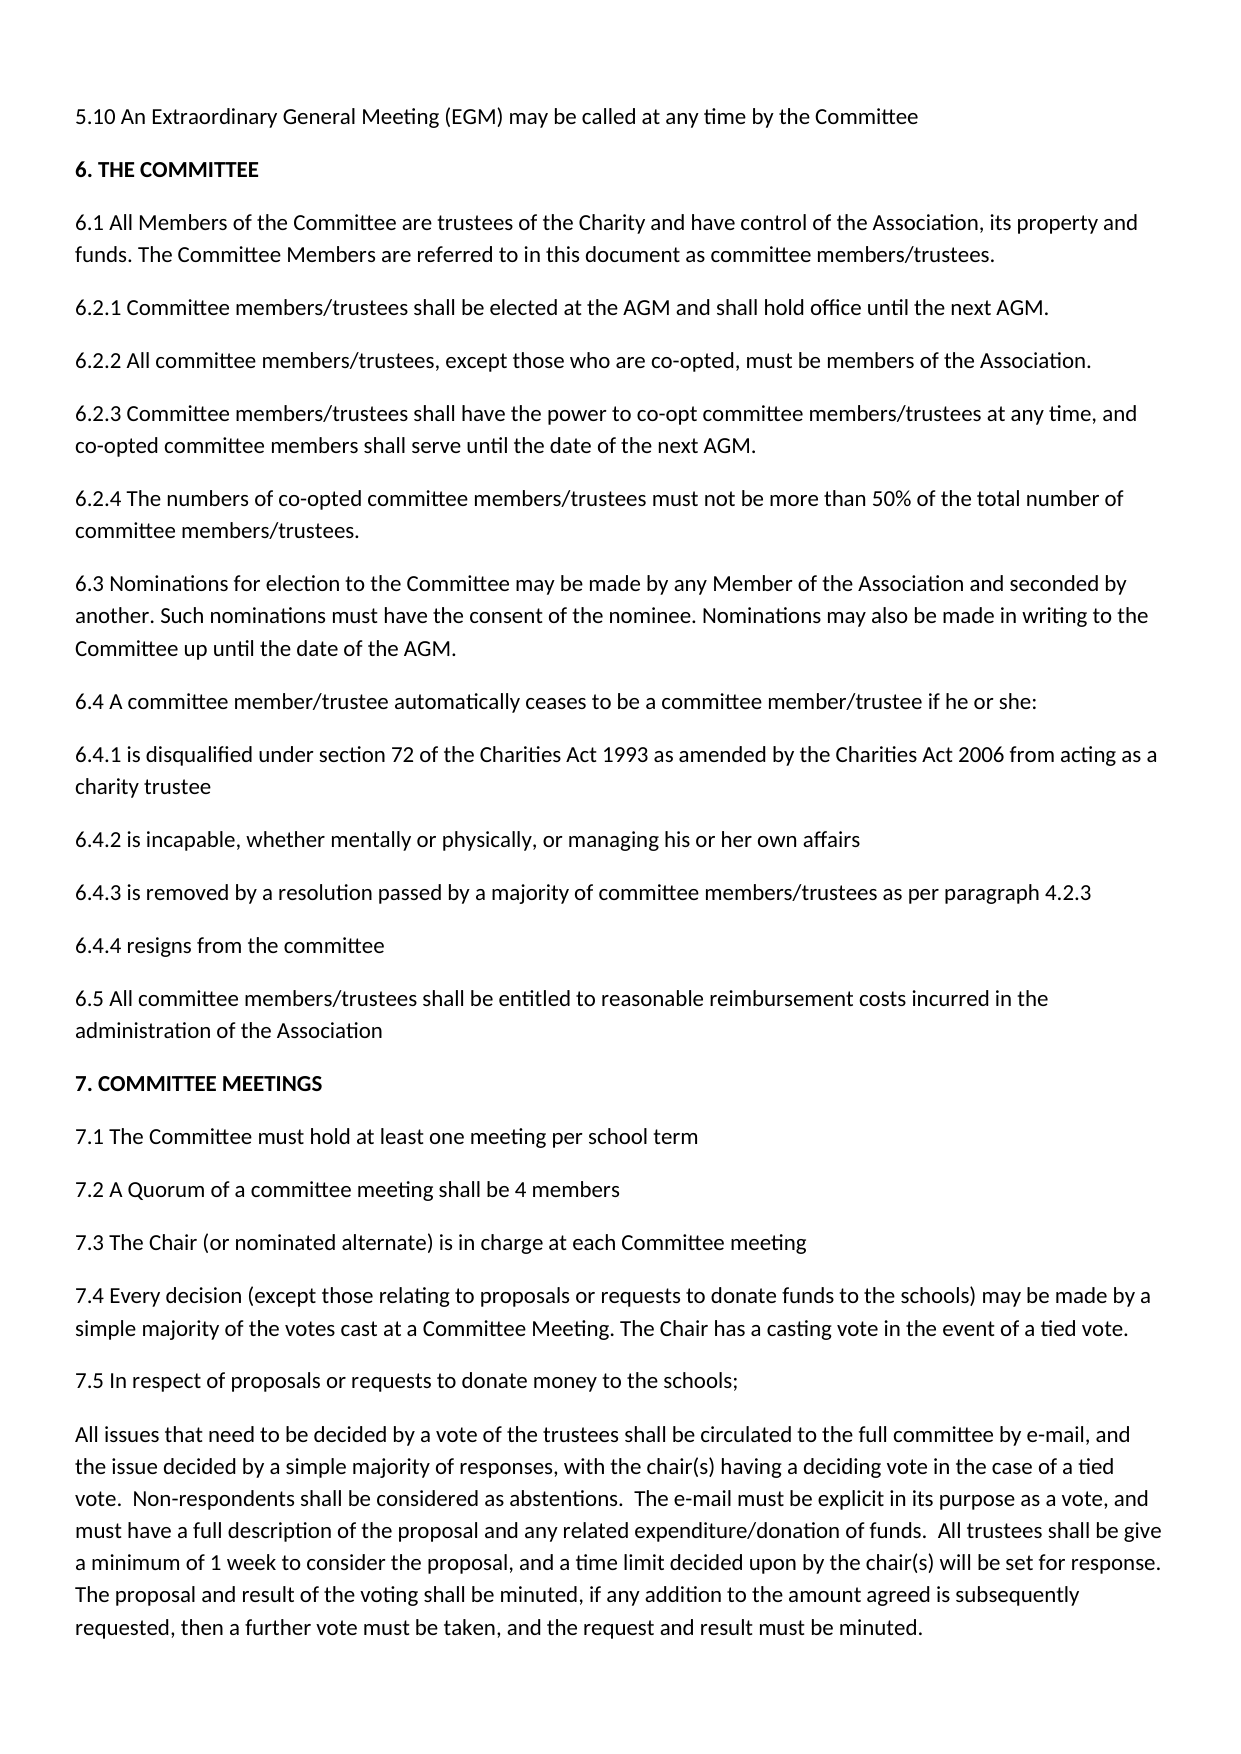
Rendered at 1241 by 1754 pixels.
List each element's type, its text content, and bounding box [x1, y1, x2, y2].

text 6.3 Nominations for election to the Committee may be made by any Member of the Association and seconded by another. Such nominations must have the consent of the nominee. Nominations may also be made in writing to the Committee up until the date of the AGM. [75, 569, 1165, 662]
text All issues that need to be decided by a vote of the trustees shall be circulated to the full committee by e-mail, and the issue decided by a simple majority of responses, with the chair(s) having a deciding vote in the case of a tied vote. Non-respondents shall be considered as abstentions. The e-mail must be explicit in its purpose as a vote, and must have a full description of the proposal and any related expenditure/donation of funds. All trustees shall be give a minimum of 1 week to consider the proposal, and a time limit decided upon by the chair(s) will be set for response. The proposal and result of the voting shall be minuted, if any addition to the amount agreed is subsequently requested, then a further vote must be taken, and the request and result must be minuted. [75, 1420, 1165, 1641]
text 6.2.1 Committee members/trustees shall be elected at the AGM and shall hold office until the next AGM. [75, 293, 1165, 321]
text 6. THE COMMITTEE [75, 155, 1165, 183]
text 5.10 An Extraordinary General Meeting (EGM) may be called at any time by the Committee [75, 102, 1165, 130]
text 7.1 The Committee must hold at least one meeting per school term [75, 1122, 1165, 1150]
text 6.2.2 All committee members/trustees, except those who are co-opted, must be members of the Association. [75, 346, 1165, 374]
text 6.4.2 is incapable, whether mentally or physically, or managing his or her own affairs [75, 825, 1165, 853]
text 7.3 The Chair (or nominated alternate) is in charge at each Committee meeting [75, 1228, 1165, 1256]
text 7.4 Every decision (except those relating to proposals or requests to donate funds to the schools) may be made by a simple majority of the votes cast at a Committee Meeting. The Chair has a casting vote in the event of a tied vote. [75, 1281, 1165, 1342]
text 6.5 All committee members/trustees shall be entitled to reasonable reimbursement costs incurred in the administration of the Association [75, 984, 1165, 1044]
text 6.1 All Members of the Committee are trustees of the Charity and have control of the Association, its property and funds. The Committee Members are referred to in this document as committee members/trustees. [75, 208, 1165, 268]
text 7.5 In respect of proposals or requests to donate money to the schools; [75, 1367, 1165, 1395]
text 6.2.4 The numbers of co-opted committee members/trustees must not be more than 50% of the total number of committee members/trustees. [75, 484, 1165, 544]
text 6.4.3 is removed by a resolution passed by a majority of committee members/trustees as per paragraph 4.2.3 [75, 878, 1165, 906]
text 6.4.4 resigns from the committee [75, 931, 1165, 959]
text 7.2 A Quorum of a committee meeting shall be 4 members [75, 1175, 1165, 1203]
text 6.4 A committee member/trustee automatically ceases to be a committee member/trustee if he or she: [75, 687, 1165, 715]
text 6.2.3 Committee members/trustees shall have the power to co-opt committee members/trustees at any time, and co-opted committee members shall serve until the date of the next AGM. [75, 399, 1165, 459]
text 7. COMMITTEE MEETINGS [75, 1069, 1165, 1097]
text 6.4.1 is disqualified under section 72 of the Charities Act 1993 as amended by the Charities Act 2006 from acting as a charity trustee [75, 740, 1165, 800]
